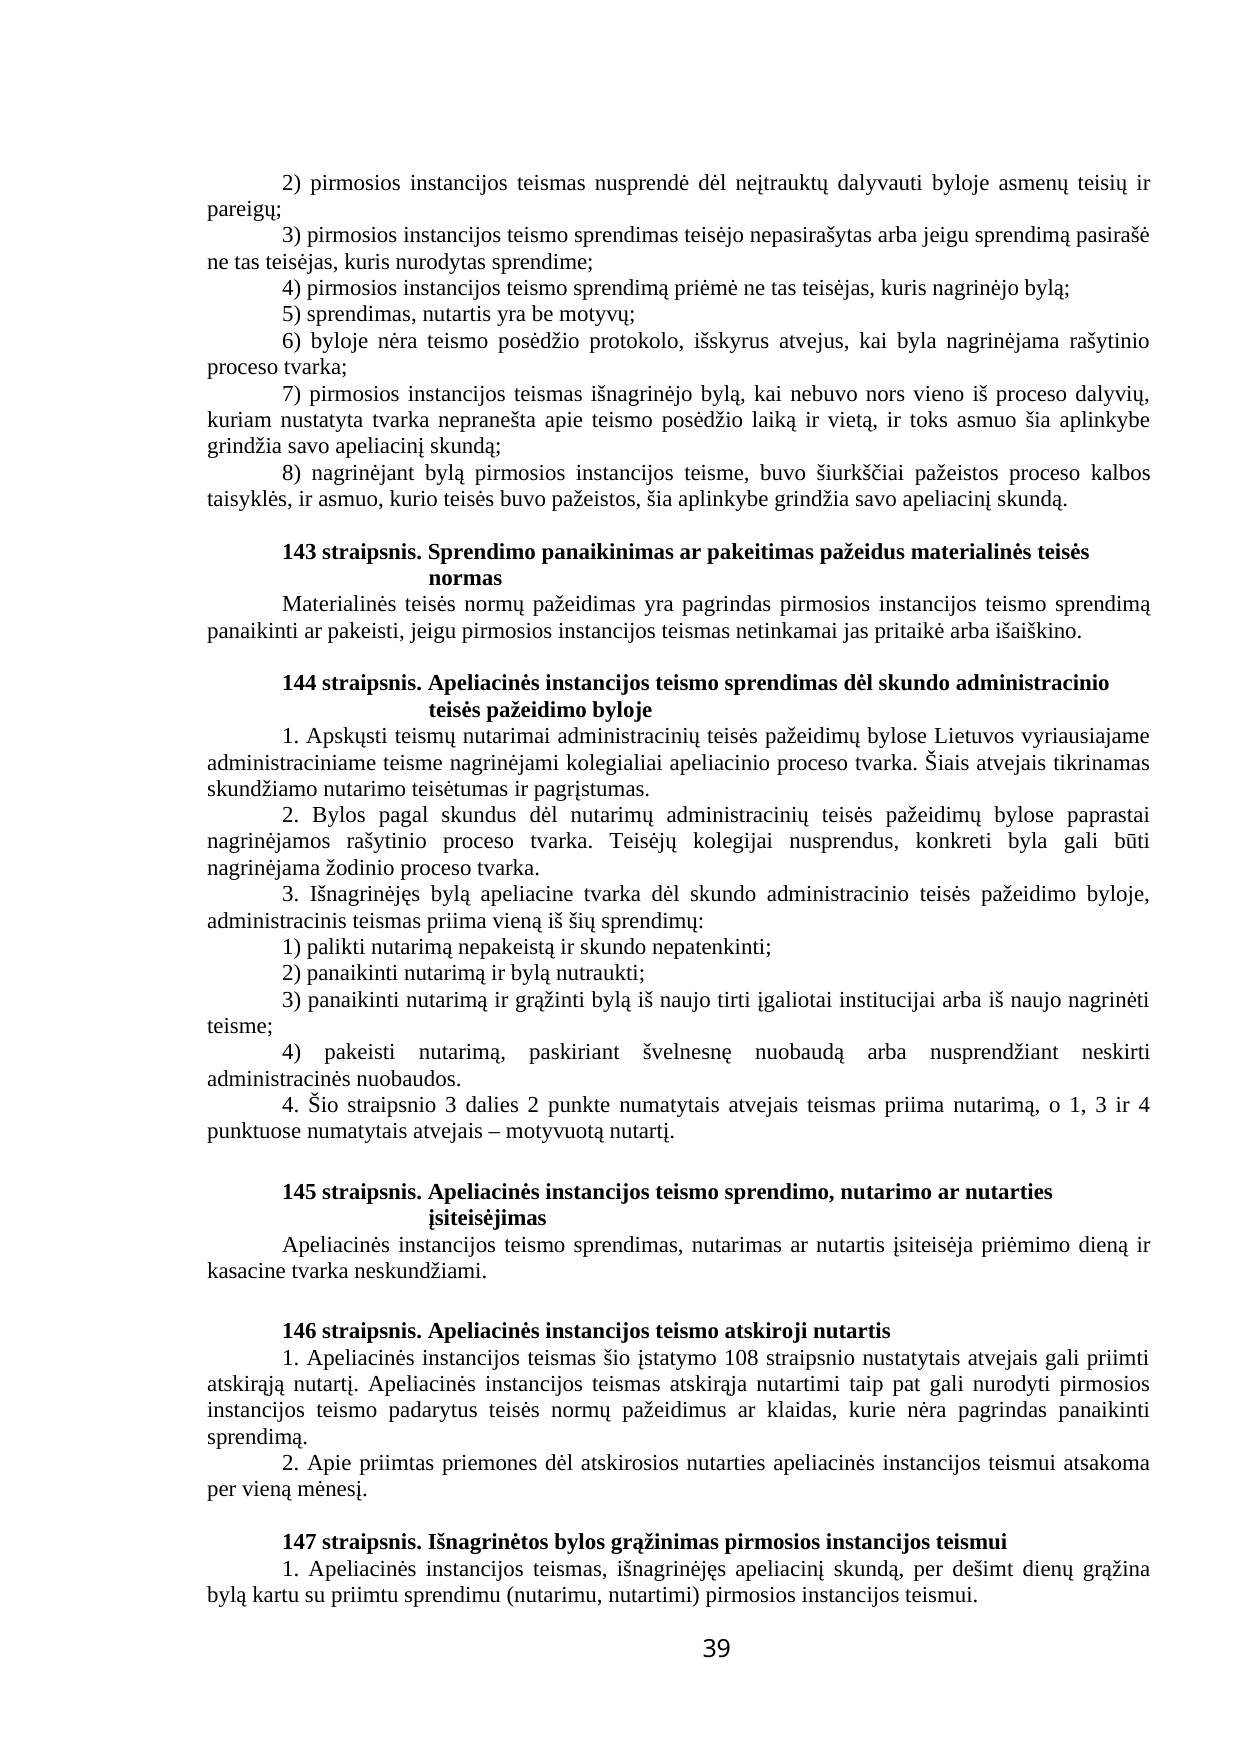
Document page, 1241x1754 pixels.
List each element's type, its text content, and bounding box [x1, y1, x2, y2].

text 3) pirmosios instancijos teismo sprendimas teisėjo nepasirašytas arba jeigu sprendimą pasirašė ne tas teisėjas, kuris nurodytas sprendime; [207, 221, 1152, 274]
text Apeliacinės instancijos teismo sprendimas, nutarimas ar nutartis įsiteisėja priėmimo dieną ir kasacine tvarka neskundžiami. [207, 1231, 1152, 1283]
text 1. Apskųsti teismų nutarimai administracinių teisės pažeidimų bylose Lietuvos vyriausiajame administraciniame teisme nagrinėjami kolegialiai apeliacinio proceso tvarka. Šiais atvejais tikrinamas skundžiamo nutarimo teisėtumas ir pagrįstumas. [207, 722, 1152, 801]
text 7) pirmosios instancijos teismas išnagrinėjo bylą, kai nebuvo nors vieno iš proceso dalyvių, kuriam nustatyta tvarka nepranešta apie teismo posėdžio laiką ir vietą, ir toks asmuo šia aplinkybe grindžia savo apeliacinį skundą; [207, 379, 1152, 459]
text 2) pirmosios instancijos teismas nusprendė dėl neįtrauktų dalyvauti byloje asmenų teisių ir pareigų; [207, 169, 1152, 221]
text 143 straipsnis. Sprendimo panaikinimas ar pakeitimas pažeidus materialinės teisės [282, 538, 1152, 564]
text teisės pažeidimo byloje [428, 696, 1152, 722]
text 2. Bylos pagal skundus dėl nutarimų administracinių teisės pažeidimų bylose paprastai nagrinėjamos rašytinio proceso tvarka. Teisėjų kolegijai nusprendus, konkreti byla gali būti nagrinėjama žodinio proceso tvarka. [207, 801, 1152, 880]
text 146 straipsnis. Apeliacinės instancijos teismo atskiroji nutartis [207, 1317, 1152, 1344]
text 145 straipsnis. Apeliacinės instancijos teismo sprendimo, nutarimo ar nutarties [282, 1178, 1152, 1204]
text 8) nagrinėjant bylą pirmosios instancijos teisme, buvo šiurkščiai pažeistos proceso kalbos taisyklės, ir asmuo, kurio teisės buvo pažeistos, šia aplinkybe grindžia savo apeliacinį skundą. [207, 459, 1152, 511]
text 5) sprendimas, nutartis yra be motyvų; [207, 301, 1152, 327]
text įsiteisėjimas [428, 1204, 1152, 1231]
text 3. Išnagrinėjęs bylą apeliacine tvarka dėl skundo administracinio teisės pažeidimo byloje, administracinis teismas priima vieną iš šių sprendimų: [207, 880, 1152, 933]
text Materialinės teisės normų pažeidimas yra pagrindas pirmosios instancijos teismo sprendimą panaikinti ar pakeisti, jeigu pirmosios instancijos teismas netinkamai jas pritaikė arba išaiškino. [207, 590, 1152, 643]
text 147 straipsnis. Išnagrinėtos bylos grąžinimas pirmosios instancijos teismui [207, 1528, 1152, 1554]
text 2) panaikinti nutarimą ir bylą nutraukti; [207, 959, 1152, 986]
text 1. Apeliacinės instancijos teismas, išnagrinėjęs apeliacinį skundą, per dešimt dienų grąžina bylą kartu su priimtu sprendimu (nutarimu, nutartimi) pirmosios instancijos teismui. [207, 1554, 1152, 1607]
text 4) pakeisti nutarimą, paskiriant švelnesnę nuobaudą arba nusprendžiant neskirti administracinės nuobaudos. [207, 1038, 1152, 1091]
text 1) palikti nutarimą nepakeistą ir skundo nepatenkinti; [207, 933, 1152, 959]
text 2. Apie priimtas priemones dėl atskirosios nutarties apeliacinės instancijos teismui atsakoma per vieną mėnesį. [207, 1449, 1152, 1502]
text 144 straipsnis. Apeliacinės instancijos teismo sprendimas dėl skundo administracinio [282, 669, 1152, 696]
text 1. Apeliacinės instancijos teismas šio įstatymo 108 straipsnio nustatytais atvejais gali priimti atskirąją nutartį. Apeliacinės instancijos teismas atskirąja nutartimi taip pat gali nurodyti pirmosios instancijos teismo padarytus teisės normų pažeidimus ar klaidas, kurie nėra pagrindas panaikinti sprendimą. [207, 1344, 1152, 1449]
text normas [428, 564, 1152, 590]
text 3) panaikinti nutarimą ir grąžinti bylą iš naujo tirti įgaliotai institucijai arba iš naujo nagrinėti teisme; [207, 986, 1152, 1038]
text 4. Šio straipsnio 3 dalies 2 punkte numatytais atvejais teismas priima nutarimą, o 1, 3 ir 4 punktuose numatytais atvejais – motyvuotą nutartį. [207, 1091, 1152, 1144]
text 4) pirmosios instancijos teismo sprendimą priėmė ne tas teisėjas, kuris nagrinėjo bylą; [207, 274, 1152, 301]
text 6) byloje nėra teismo posėdžio protokolo, išskyrus atvejus, kai byla nagrinėjama rašytinio proceso tvarka; [207, 327, 1152, 379]
